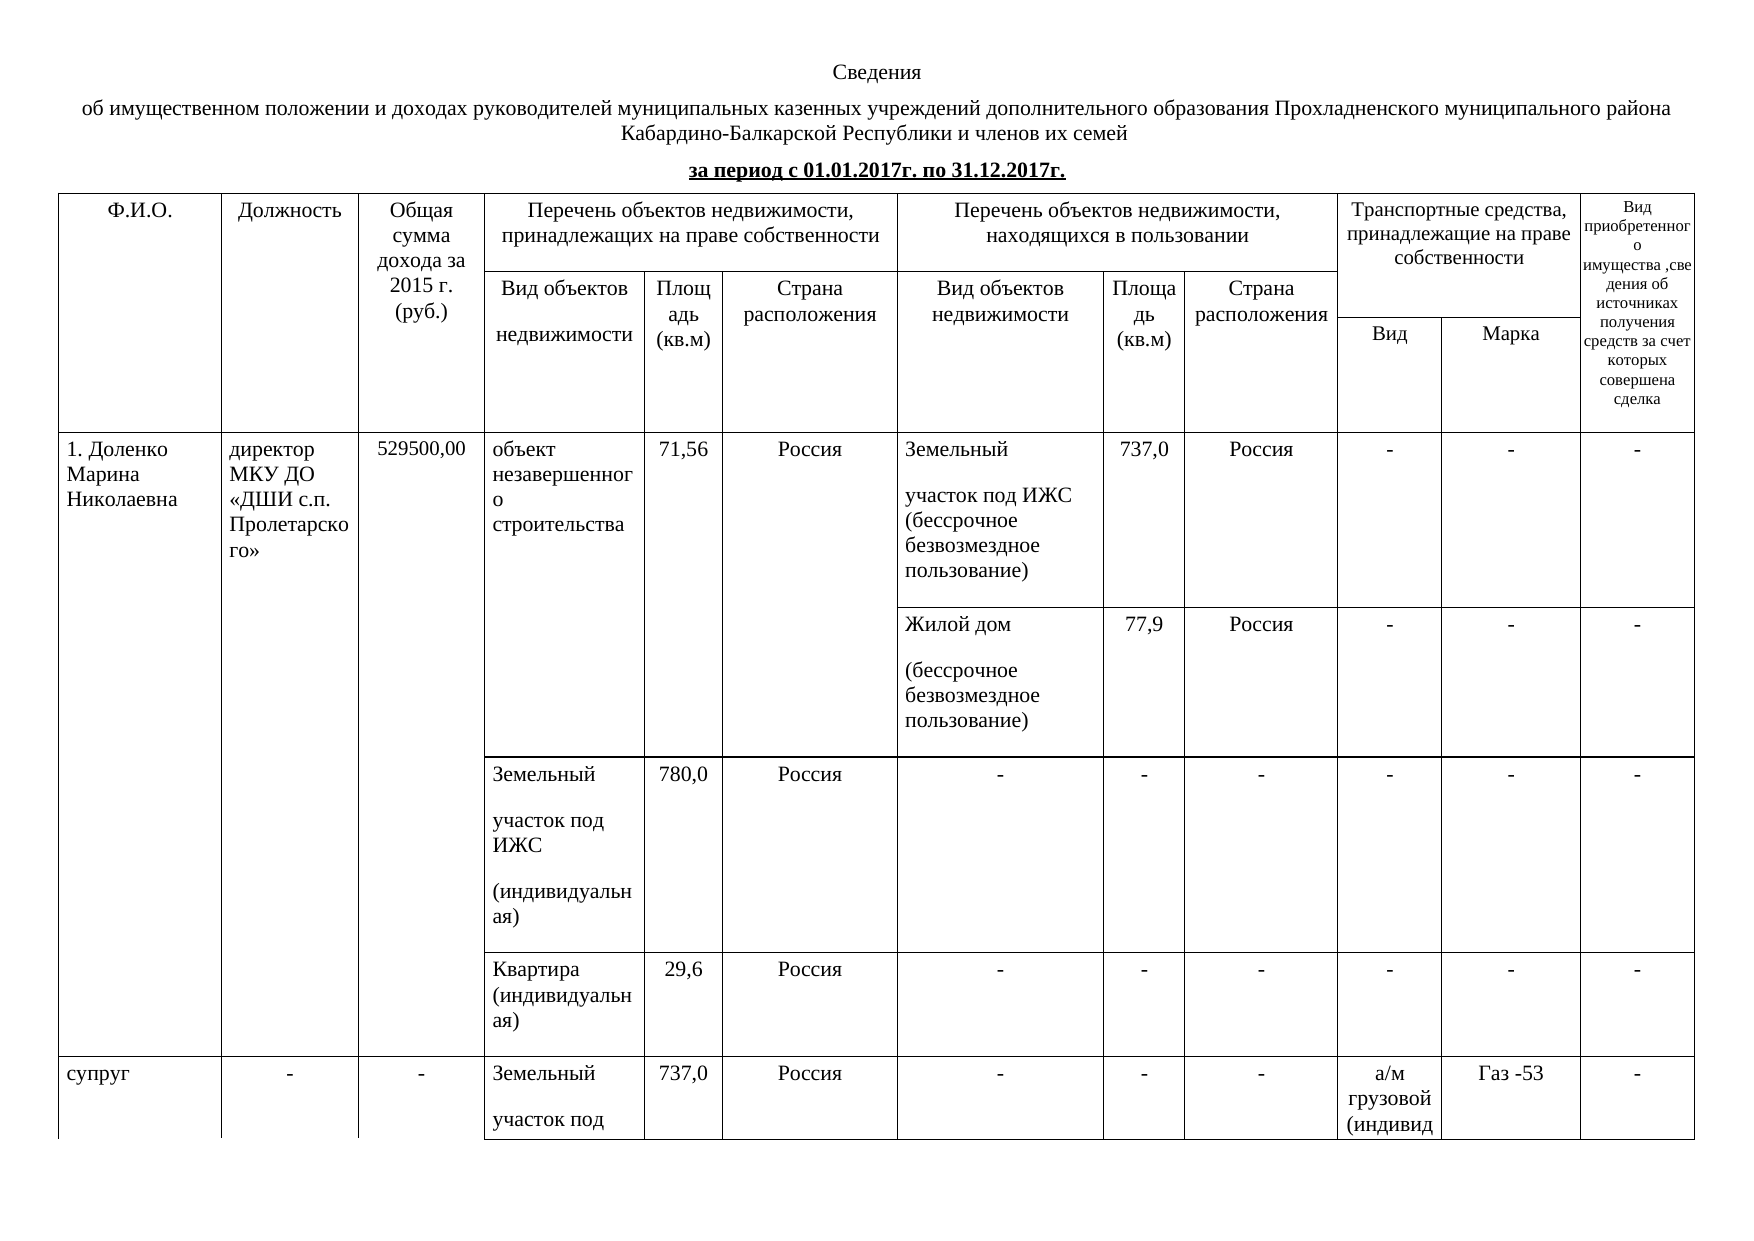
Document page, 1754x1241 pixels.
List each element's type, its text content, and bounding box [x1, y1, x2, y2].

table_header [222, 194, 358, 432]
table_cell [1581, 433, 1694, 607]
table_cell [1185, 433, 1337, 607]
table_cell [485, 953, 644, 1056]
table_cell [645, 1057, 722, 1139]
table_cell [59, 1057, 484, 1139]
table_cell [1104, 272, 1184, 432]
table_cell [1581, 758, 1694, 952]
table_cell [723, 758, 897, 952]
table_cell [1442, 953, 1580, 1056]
text Сведения [59, 59, 1695, 84]
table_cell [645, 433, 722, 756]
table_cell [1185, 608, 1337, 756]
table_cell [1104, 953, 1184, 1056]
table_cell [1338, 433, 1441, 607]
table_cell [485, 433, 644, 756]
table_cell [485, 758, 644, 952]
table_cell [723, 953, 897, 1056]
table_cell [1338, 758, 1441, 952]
text об имущественном положении и доходах руководителей муниципальных казенных учреждений дополнительного образования Прохладненского муниципального района Кабардино-Балкарской Республики и членов их семей [59, 95, 1695, 146]
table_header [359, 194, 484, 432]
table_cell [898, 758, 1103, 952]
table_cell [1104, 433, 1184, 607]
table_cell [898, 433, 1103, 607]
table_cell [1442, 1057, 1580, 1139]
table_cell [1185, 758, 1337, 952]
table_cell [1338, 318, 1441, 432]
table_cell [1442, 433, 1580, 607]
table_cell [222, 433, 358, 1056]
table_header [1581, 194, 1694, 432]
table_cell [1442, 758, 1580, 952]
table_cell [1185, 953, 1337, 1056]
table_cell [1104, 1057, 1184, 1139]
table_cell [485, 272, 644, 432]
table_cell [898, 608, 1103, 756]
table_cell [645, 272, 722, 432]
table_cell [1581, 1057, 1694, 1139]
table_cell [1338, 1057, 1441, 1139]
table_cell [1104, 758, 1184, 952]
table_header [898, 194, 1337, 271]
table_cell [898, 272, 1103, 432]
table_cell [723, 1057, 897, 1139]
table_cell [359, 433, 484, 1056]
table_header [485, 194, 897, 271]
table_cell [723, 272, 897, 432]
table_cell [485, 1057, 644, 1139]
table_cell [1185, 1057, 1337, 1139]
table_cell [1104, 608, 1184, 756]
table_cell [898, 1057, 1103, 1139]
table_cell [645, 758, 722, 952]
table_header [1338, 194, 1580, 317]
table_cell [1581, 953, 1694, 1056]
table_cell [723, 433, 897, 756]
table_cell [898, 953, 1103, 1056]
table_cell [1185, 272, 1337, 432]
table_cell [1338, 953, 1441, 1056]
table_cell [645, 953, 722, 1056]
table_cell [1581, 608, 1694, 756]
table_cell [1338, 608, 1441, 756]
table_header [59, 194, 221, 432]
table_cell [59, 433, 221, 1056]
text за период с 01.01.2017г. по 31.12.2017г. [59, 157, 1695, 182]
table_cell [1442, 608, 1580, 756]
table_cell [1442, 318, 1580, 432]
